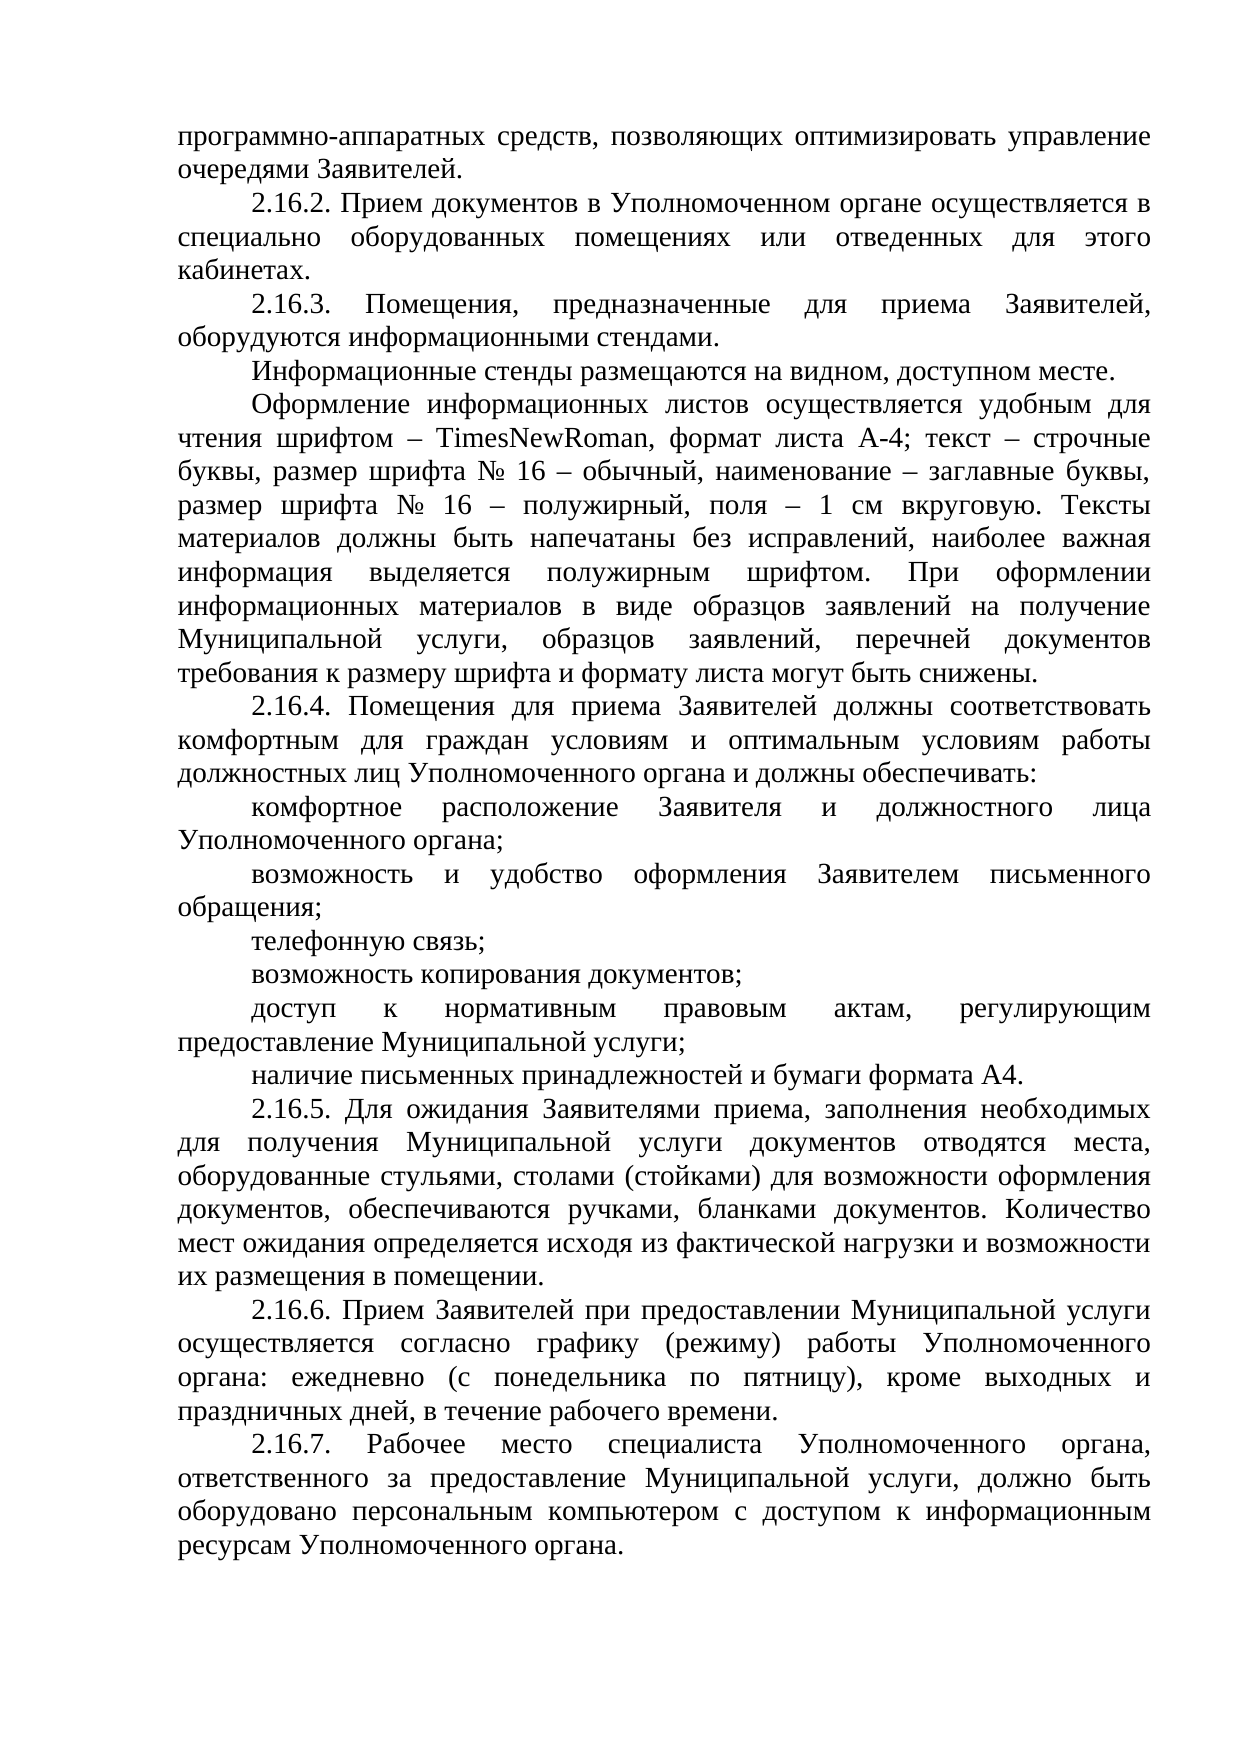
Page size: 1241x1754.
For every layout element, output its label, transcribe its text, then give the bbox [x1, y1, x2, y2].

text наличие письменных принадлежностей и бумаги формата A4. [177, 1057, 1152, 1091]
text 2.16.2. Прием документов в Уполномоченном органе осуществляется в специально оборудованных помещениях или отведенных для этого кабинетах. [177, 185, 1152, 286]
text возможность и удобство оформления Заявителем письменного обращения; [177, 856, 1152, 923]
text доступ к нормативным правовым актам, регулирующим предоставление Муниципальной услуги; [177, 990, 1152, 1057]
text 2.16.7. Рабочее место специалиста Уполномоченного органа, ответственного за предоставление Муниципальной услуги, должно быть оборудовано персональным компьютером с доступом к информационным ресурсам Уполномоченного органа. [177, 1426, 1152, 1560]
text Информационные стенды размещаются на видном, доступном месте. [177, 353, 1152, 386]
text Оформление информационных листов осуществляется удобным для чтения шрифтом – TimesNewRoman, формат листа A-4; текст – строчные буквы, размер шрифта № 16 – обычный, наименование – заглавные буквы, размер шрифта № 16 – полужирный, поля – 1 см вкруговую. Тексты материалов должны быть напечатаны без исправлений, наиболее важная информация выделяется полужирным шрифтом. При оформлении информационных материалов в виде образцов заявлений на получение Муниципальной услуги, образцов заявлений, перечней документов требования к размеру шрифта и формату листа могут быть снижены. [177, 386, 1152, 688]
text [177, 118, 1152, 185]
text 2.16.3. Помещения, предназначенные для приема Заявителей, оборудуются информационными стендами. [177, 286, 1152, 353]
text комфортное расположение Заявителя и должностного лица Уполномоченного органа; [177, 789, 1152, 856]
text 2.16.6. Прием Заявителей при предоставлении Муниципальной услуги осуществляется согласно графику (режиму) работы Уполномоченного органа: ежедневно (с понедельника по пятницу), кроме выходных и праздничных дней, в течение рабочего времени. [177, 1292, 1152, 1426]
text телефонную связь; [177, 923, 1152, 957]
text 2.16.4. Помещения для приема Заявителей должны соответствовать комфортным для граждан условиям и оптимальным условиям работы должностных лиц Уполномоченного органа и должны обеспечивать: [177, 688, 1152, 789]
text 2.16.5. Для ожидания Заявителями приема, заполнения необходимых для получения Муниципальной услуги документов отводятся места, оборудованные стульями, столами (стойками) для возможности оформления документов, обеспечиваются ручками, бланками документов. Количество мест ожидания определяется исходя из фактической нагрузки и возможности их размещения в помещении. [177, 1091, 1152, 1292]
text возможность копирования документов; [177, 957, 1152, 990]
